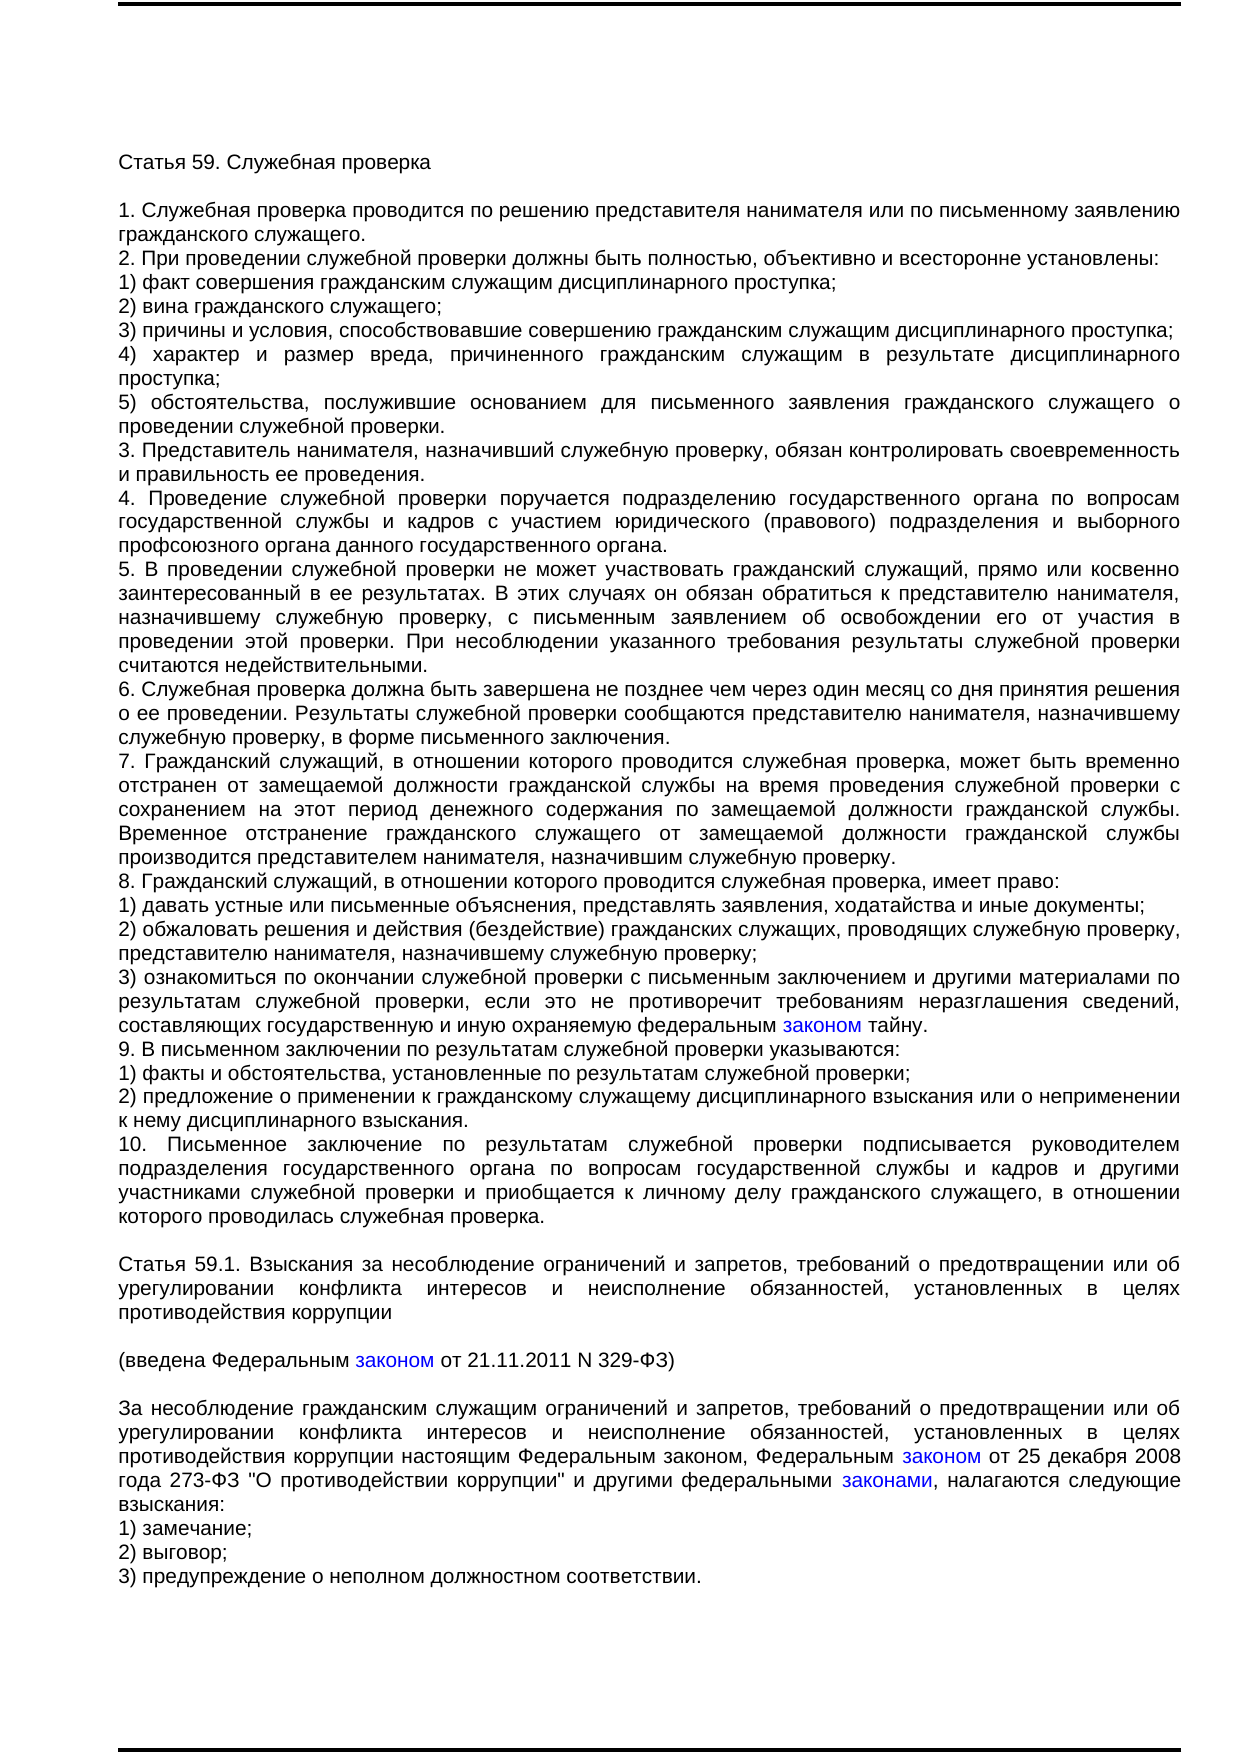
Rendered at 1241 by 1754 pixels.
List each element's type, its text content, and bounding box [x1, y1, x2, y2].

text 2) вина гражданского служащего; [118, 294, 1181, 318]
text 2) выговор; [118, 1539, 1181, 1563]
text 3. Представитель нанимателя, назначивший служебную проверку, обязан контролировать своевременность и правильность ее проведения. [118, 437, 1181, 485]
text 3) предупреждение о неполном должностном соответствии. [118, 1563, 1181, 1587]
text 3) ознакомиться по окончании служебной проверки с письменным заключением и другими материалами по результатам служебной проверки, если это не противоречит требованиям неразглашения сведений, составляющих государственную и иную охраняемую федеральным законом тайну. [118, 964, 1181, 1036]
text 9. В письменном заключении по результатам служебной проверки указываются: [118, 1036, 1181, 1060]
text 2) обжаловать решения и действия (бездействие) гражданских служащих, проводящих служебную проверку, представителю нанимателя, назначившему служебную проверку; [118, 917, 1181, 964]
text 10. Письменное заключение по результатам служебной проверки подписывается руководителем подразделения государственного органа по вопросам государственной службы и кадров и другими участниками служебной проверки и приобщается к личному делу гражданского служащего, в отношении которого проводилась служебная проверка. [118, 1132, 1181, 1228]
text 7. Гражданский служащий, в отношении которого проводится служебная проверка, может быть временно отстранен от замещаемой должности гражданской службы на время проведения служебной проверки с сохранением на этот период денежного содержания по замещаемой должности гражданской службы. Временное отстранение гражданского служащего от замещаемой должности гражданской службы производится представителем нанимателя, назначившим служебную проверку. [118, 749, 1181, 869]
text 1. Служебная проверка проводится по решению представителя нанимателя или по письменному заявлению гражданского служащего. [118, 198, 1181, 246]
text За несоблюдение гражданским служащим ограничений и запретов, требований о предотвращении или об урегулировании конфликта интересов и неисполнение обязанностей, установленных в целях противодействия коррупции настоящим Федеральным законом, Федеральным законом от 25 декабря 2008 года 273-ФЗ "О противодействии коррупции" и другими федеральными законами, налагаются следующие взыскания: [118, 1396, 1181, 1516]
text 2) предложение о применении к гражданскому служащему дисциплинарного взыскания или о неприменении к нему дисциплинарного взыскания. [118, 1084, 1181, 1132]
text 2. При проведении служебной проверки должны быть полностью, объективно и всесторонне установлены: [118, 246, 1181, 270]
text 1) замечание; [118, 1516, 1181, 1539]
text Статья 59.1. Взыскания за несоблюдение ограничений и запретов, требований о предотвращении или об урегулировании конфликта интересов и неисполнение обязанностей, установленных в целях противодействия коррупции [118, 1252, 1181, 1324]
text 4. Проведение служебной проверки поручается подразделению государственного органа по вопросам государственной службы и кадров с участием юридического (правового) подразделения и выборного профсоюзного органа данного государственного органа. [118, 485, 1181, 557]
text (введена Федеральным законом от 21.11.2011 N 329-ФЗ) [118, 1348, 1181, 1372]
text 1) факт совершения гражданским служащим дисциплинарного проступка; [118, 270, 1181, 294]
text 1) давать устные или письменные объяснения, представлять заявления, ходатайства и иные документы; [118, 893, 1181, 917]
text 3) причины и условия, способствовавшие совершению гражданским служащим дисциплинарного проступка; [118, 318, 1181, 342]
text 5) обстоятельства, послужившие основанием для письменного заявления гражданского служащего о проведении служебной проверки. [118, 389, 1181, 437]
text 4) характер и размер вреда, причиненного гражданским служащим в результате дисциплинарного проступка; [118, 342, 1181, 389]
text 6. Служебная проверка должна быть завершена не позднее чем через один месяц со дня принятия решения о ее проведении. Результаты служебной проверки сообщаются представителю нанимателя, назначившему служебную проверку, в форме письменного заключения. [118, 677, 1181, 749]
text Статья 59. Служебная проверка [118, 150, 1181, 174]
text 5. В проведении служебной проверки не может участвовать гражданский служащий, прямо или косвенно заинтересованный в ее результатах. В этих случаях он обязан обратиться к представителю нанимателя, назначившему служебную проверку, с письменным заявлением об освобождении его от участия в проведении этой проверки. При несоблюдении указанного требования результаты служебной проверки считаются недействительными. [118, 557, 1181, 677]
text 8. Гражданский служащий, в отношении которого проводится служебная проверка, имеет право: [118, 869, 1181, 893]
text 1) факты и обстоятельства, установленные по результатам служебной проверки; [118, 1060, 1181, 1084]
